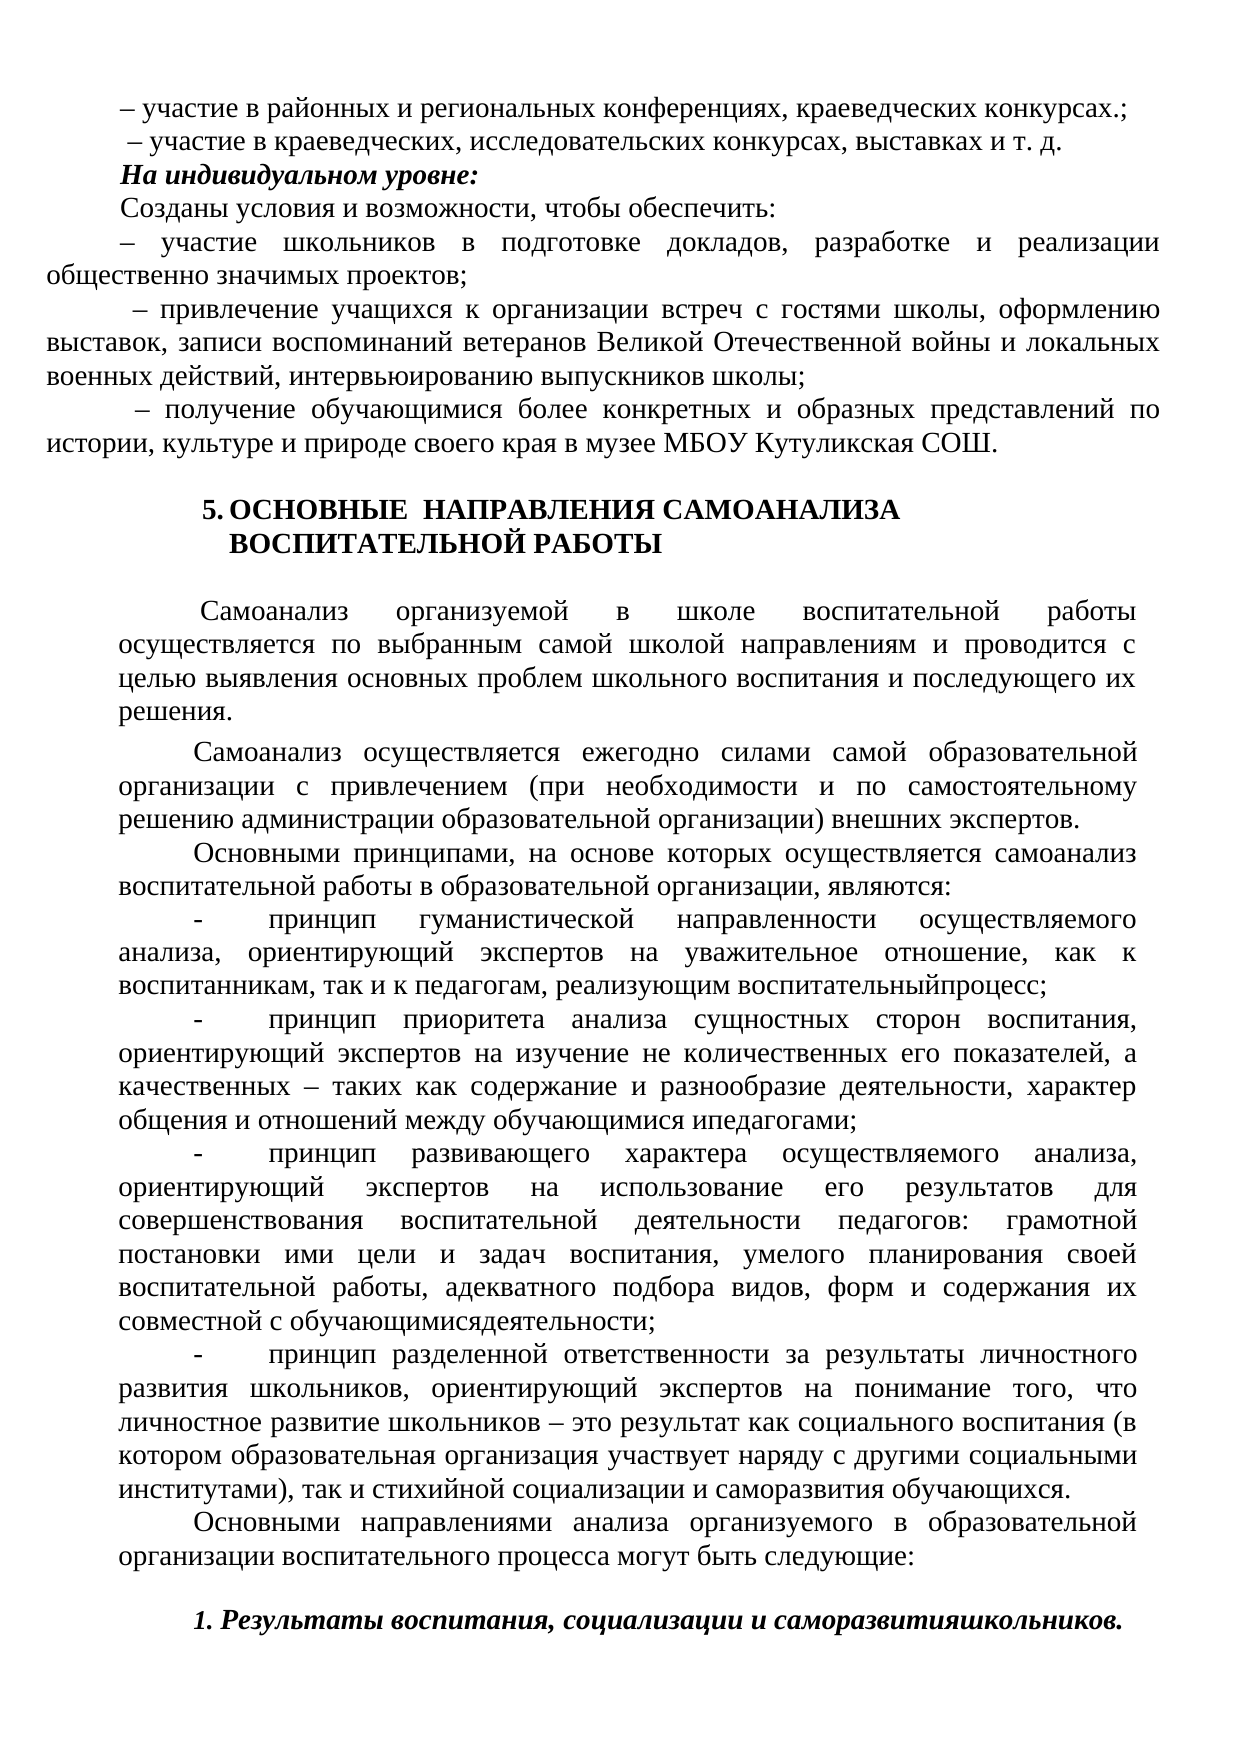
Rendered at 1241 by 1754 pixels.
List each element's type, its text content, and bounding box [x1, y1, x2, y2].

list принцип разделенной ответственности за результаты личностного развития школьников, ориентирующий экспертов на понимание того, что личностное развитие школьников – это результат как социального воспитания (в котором образовательная организация участвует наряду с другими социальными институтами), так и стихийной социализации и саморазвития обучающихся. [118, 1337, 1138, 1504]
text Основными принципами, на основе которых осуществляется самоанализ воспитательной работы в образовательной организации, являются: [118, 835, 1137, 902]
list принцип развивающего характера осуществляемого анализа, ориентирующий экспертов на использование его результатов для совершенствования воспитательной деятельности педагогов: грамотной постановки ими цели и задач воспитания, умелого планирования своей воспитательной работы, адекватного подбора видов, форм и содержания их совместной с обучающимисядеятельности; [118, 1135, 1138, 1337]
subtitle ОСНОВНЫЕ НАПРАВЛЕНИЯ САМОАНАЛИЗА ВОСПИТАТЕЛЬНОЙ РАБОТЫ [202, 492, 1161, 559]
list – участие школьников в подготовке докладов, разработке и реализации общественно значимых проектов; [46, 224, 1161, 291]
subtitle Результаты воспитания, социализации и саморазвитияшкольников. [193, 1605, 1161, 1636]
list принцип гуманистической направленности осуществляемого анализа, ориентирующий экспертов на уважительное отношение, как к воспитанникам, так и к педагогам, реализующим воспитательныйпроцесс; [118, 902, 1137, 1001]
list – участие в краеведческих, исследовательских конкурсах, выставках и т. д. [46, 123, 1161, 157]
list На индивидуальном уровне: [46, 157, 1161, 190]
list – получение обучающимися более конкретных и образных представлений по истории, культуре и природе своего края в музее МБОУ Кутуликская СОШ. [46, 392, 1161, 459]
list принцип приоритета анализа сущностных сторон воспитания, ориентирующий экспертов на изучение не количественных его показателей, а качественных – таких как содержание и разнообразие деятельности, характер общения и отношений между обучающимися ипедагогами; [118, 1001, 1138, 1135]
text Основными направлениями анализа организуемого в образовательной организации воспитательного процесса могут быть следующие: [118, 1504, 1138, 1571]
text Самоанализ осуществляется ежегодно силами самой образовательной организации с привлечением (при необходимости и по самостоятельному решению администрации образовательной организации) внешних экспертов. [118, 734, 1138, 835]
list – привлечение учащихся к организации встреч с гостями школы, оформлению выставок, записи воспоминаний ветеранов Великой Отечественной войны и локальных военных действий, интервьюированию выпускников школы; [46, 291, 1161, 392]
list – участие в районных и региональных конференциях, краеведческих конкурсах.; [46, 90, 1161, 123]
list Созданы условия и возможности, чтобы обеспечить: [46, 190, 1161, 224]
text Самоанализ организуемой в школе воспитательной работы осуществляется по выбранным самой школой направлениям и проводится с целью выявления основных проблем школьного воспитания и последующего их решения. [118, 593, 1137, 727]
